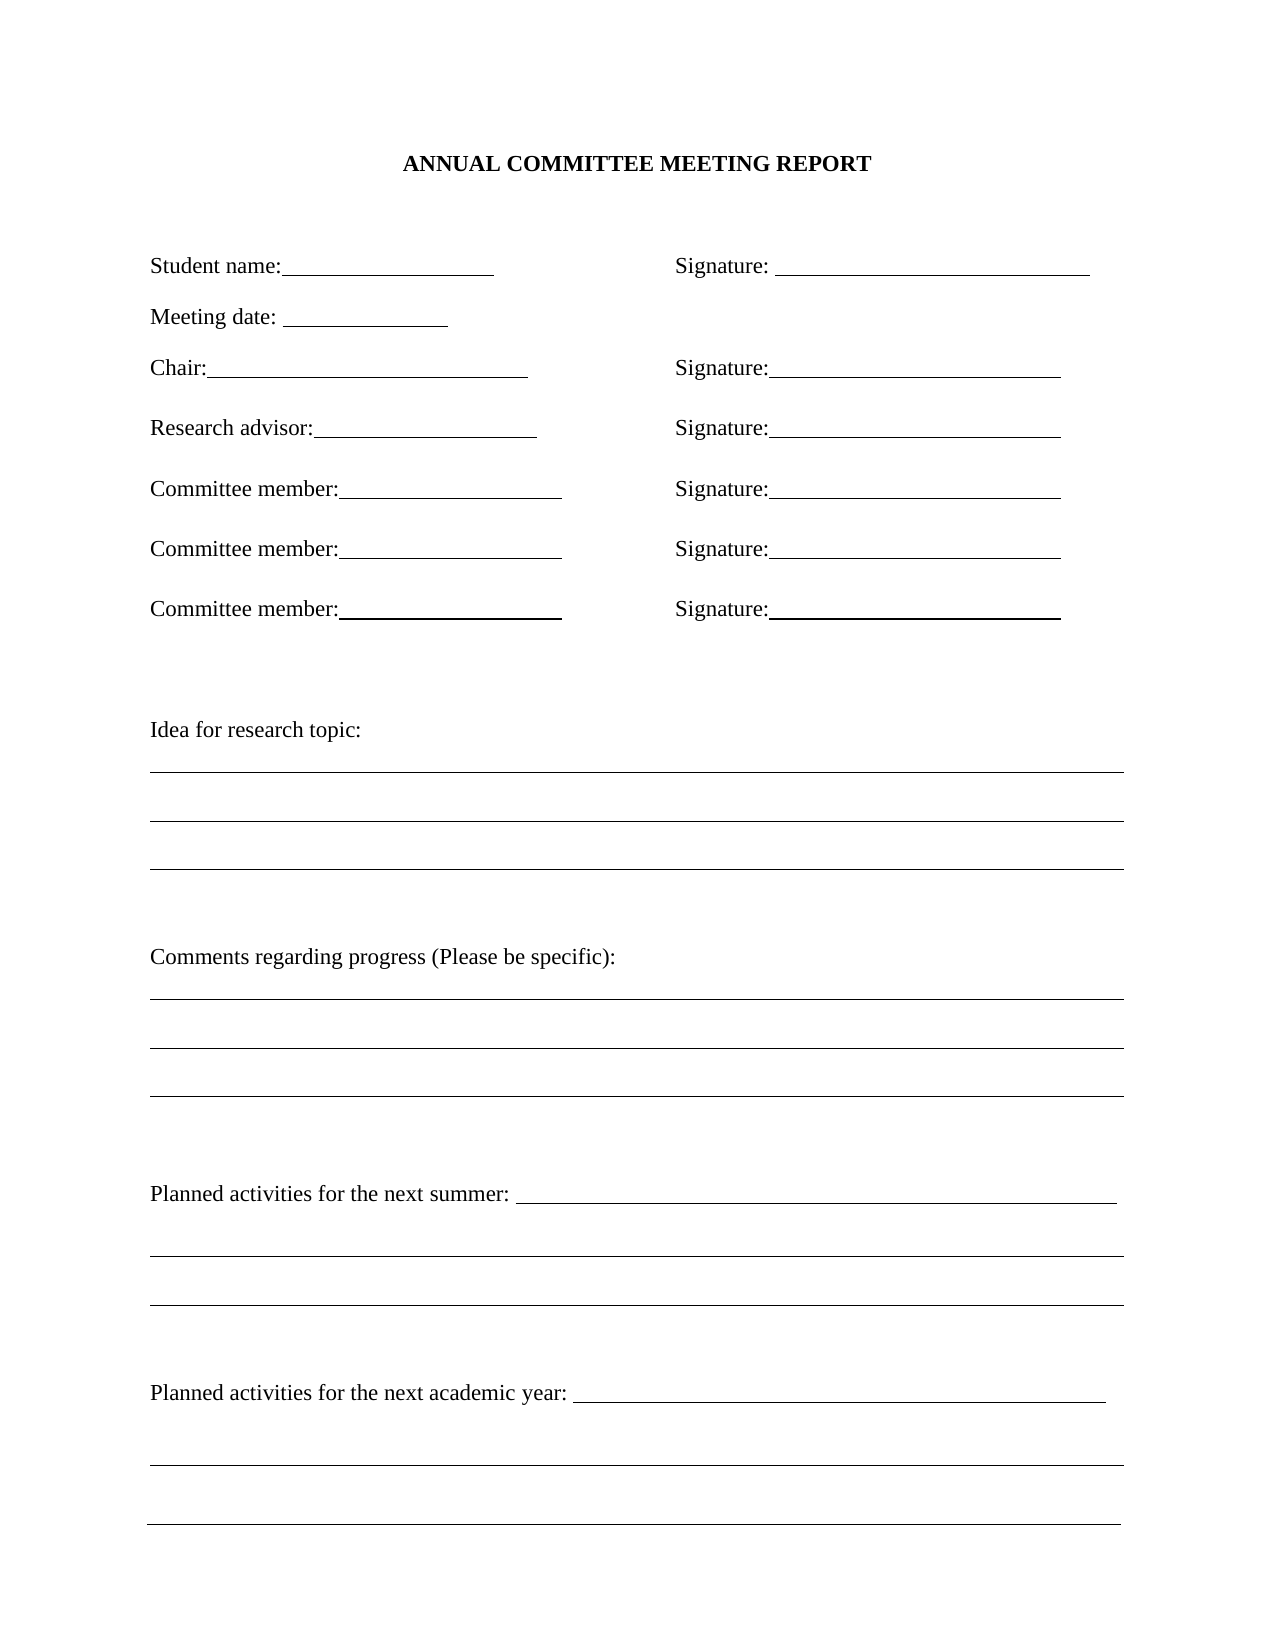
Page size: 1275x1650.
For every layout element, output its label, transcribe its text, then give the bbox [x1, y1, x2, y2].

text Meeting date: [150, 303, 1135, 329]
text ANNUAL COMMITTEE MEETING REPORT [403, 150, 1135, 176]
text Planned activities for the next academic year: [150, 1379, 1135, 1405]
text Research advisor: Signature: [150, 414, 1135, 441]
text Student name: Signature: [150, 252, 1135, 278]
text Comments regarding progress (Please be specific): [150, 943, 1135, 970]
text Committee member: Signature: [150, 535, 1135, 562]
text Committee member: Signature: [150, 596, 1135, 622]
text Committee member: Signature: [150, 474, 1135, 501]
text Chair: Signature: [150, 354, 1135, 380]
text Idea for research topic: [150, 717, 1135, 743]
text Planned activities for the next summer: [150, 1179, 1135, 1206]
